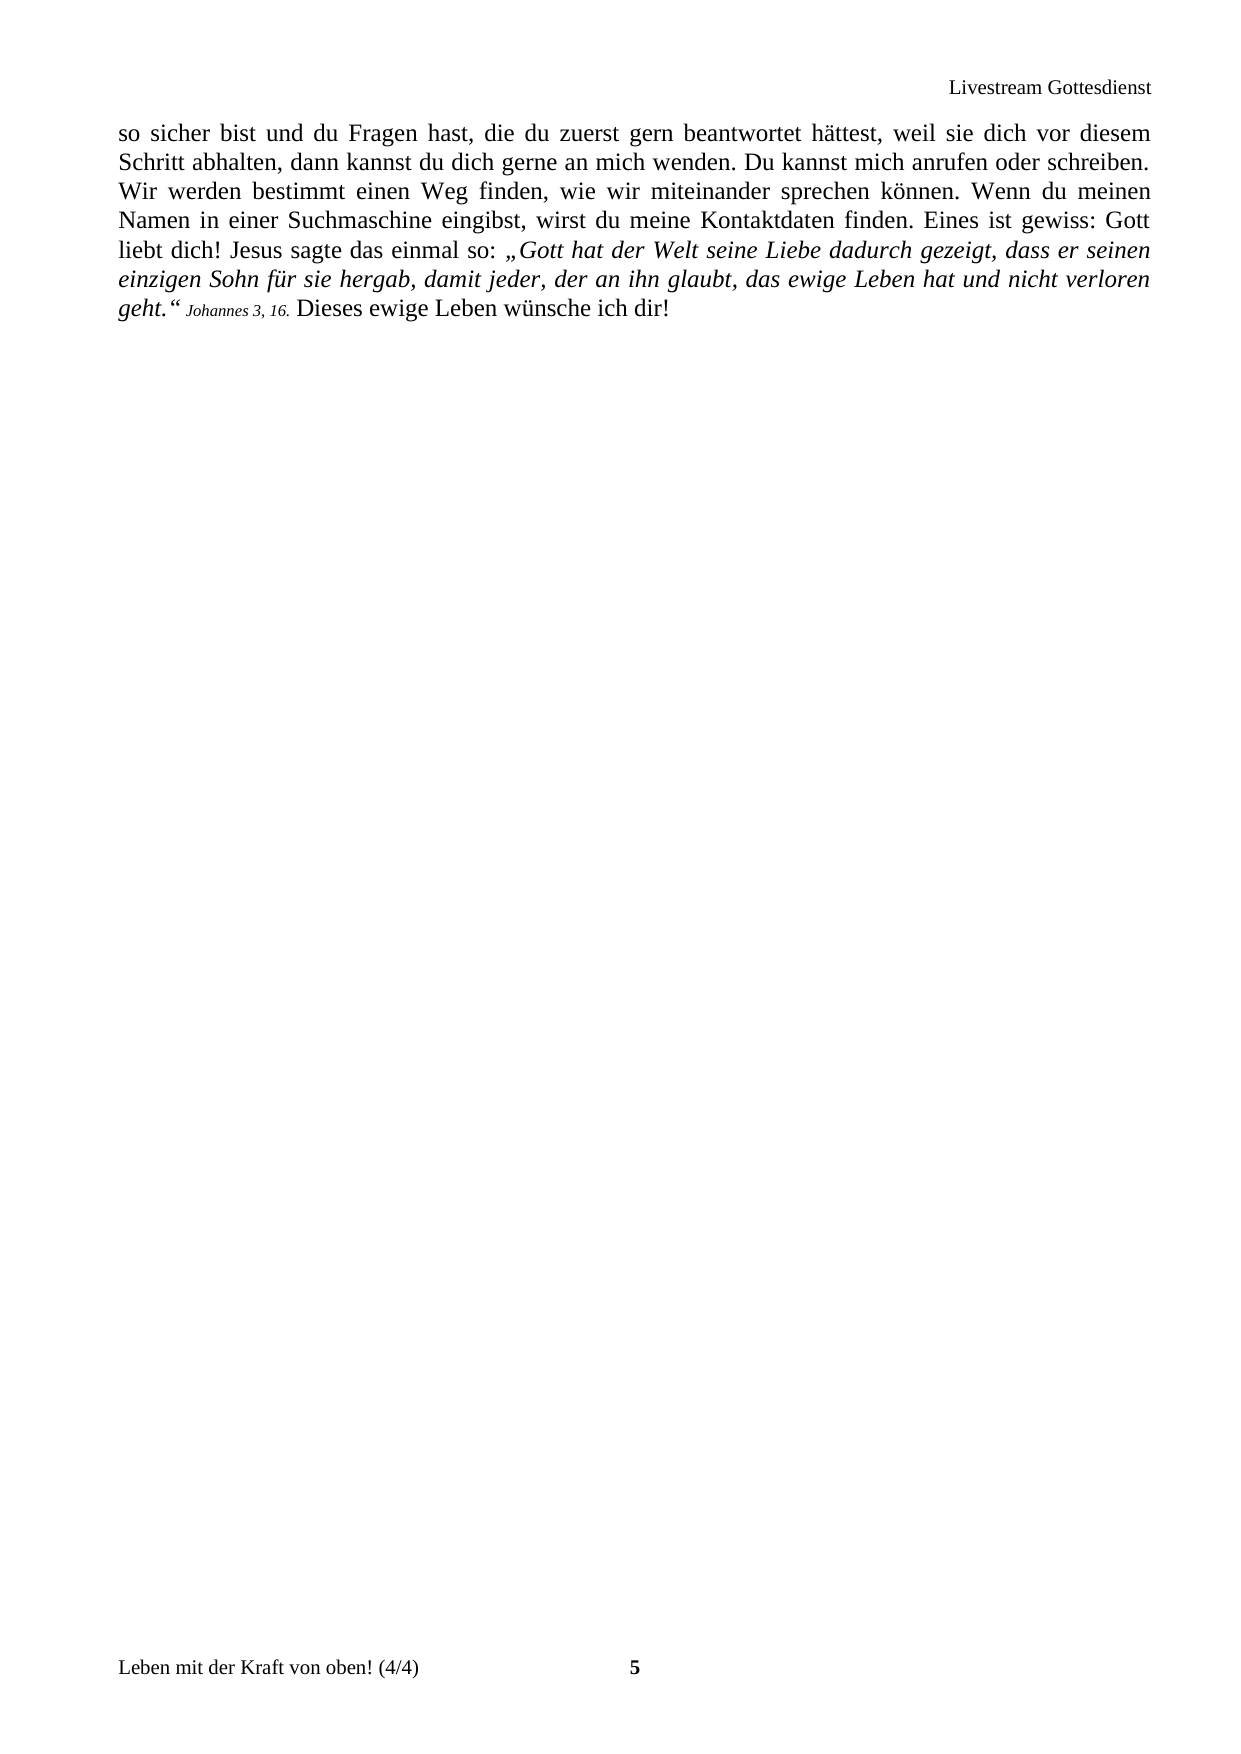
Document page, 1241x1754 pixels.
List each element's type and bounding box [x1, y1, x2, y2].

text [118, 118, 1152, 322]
